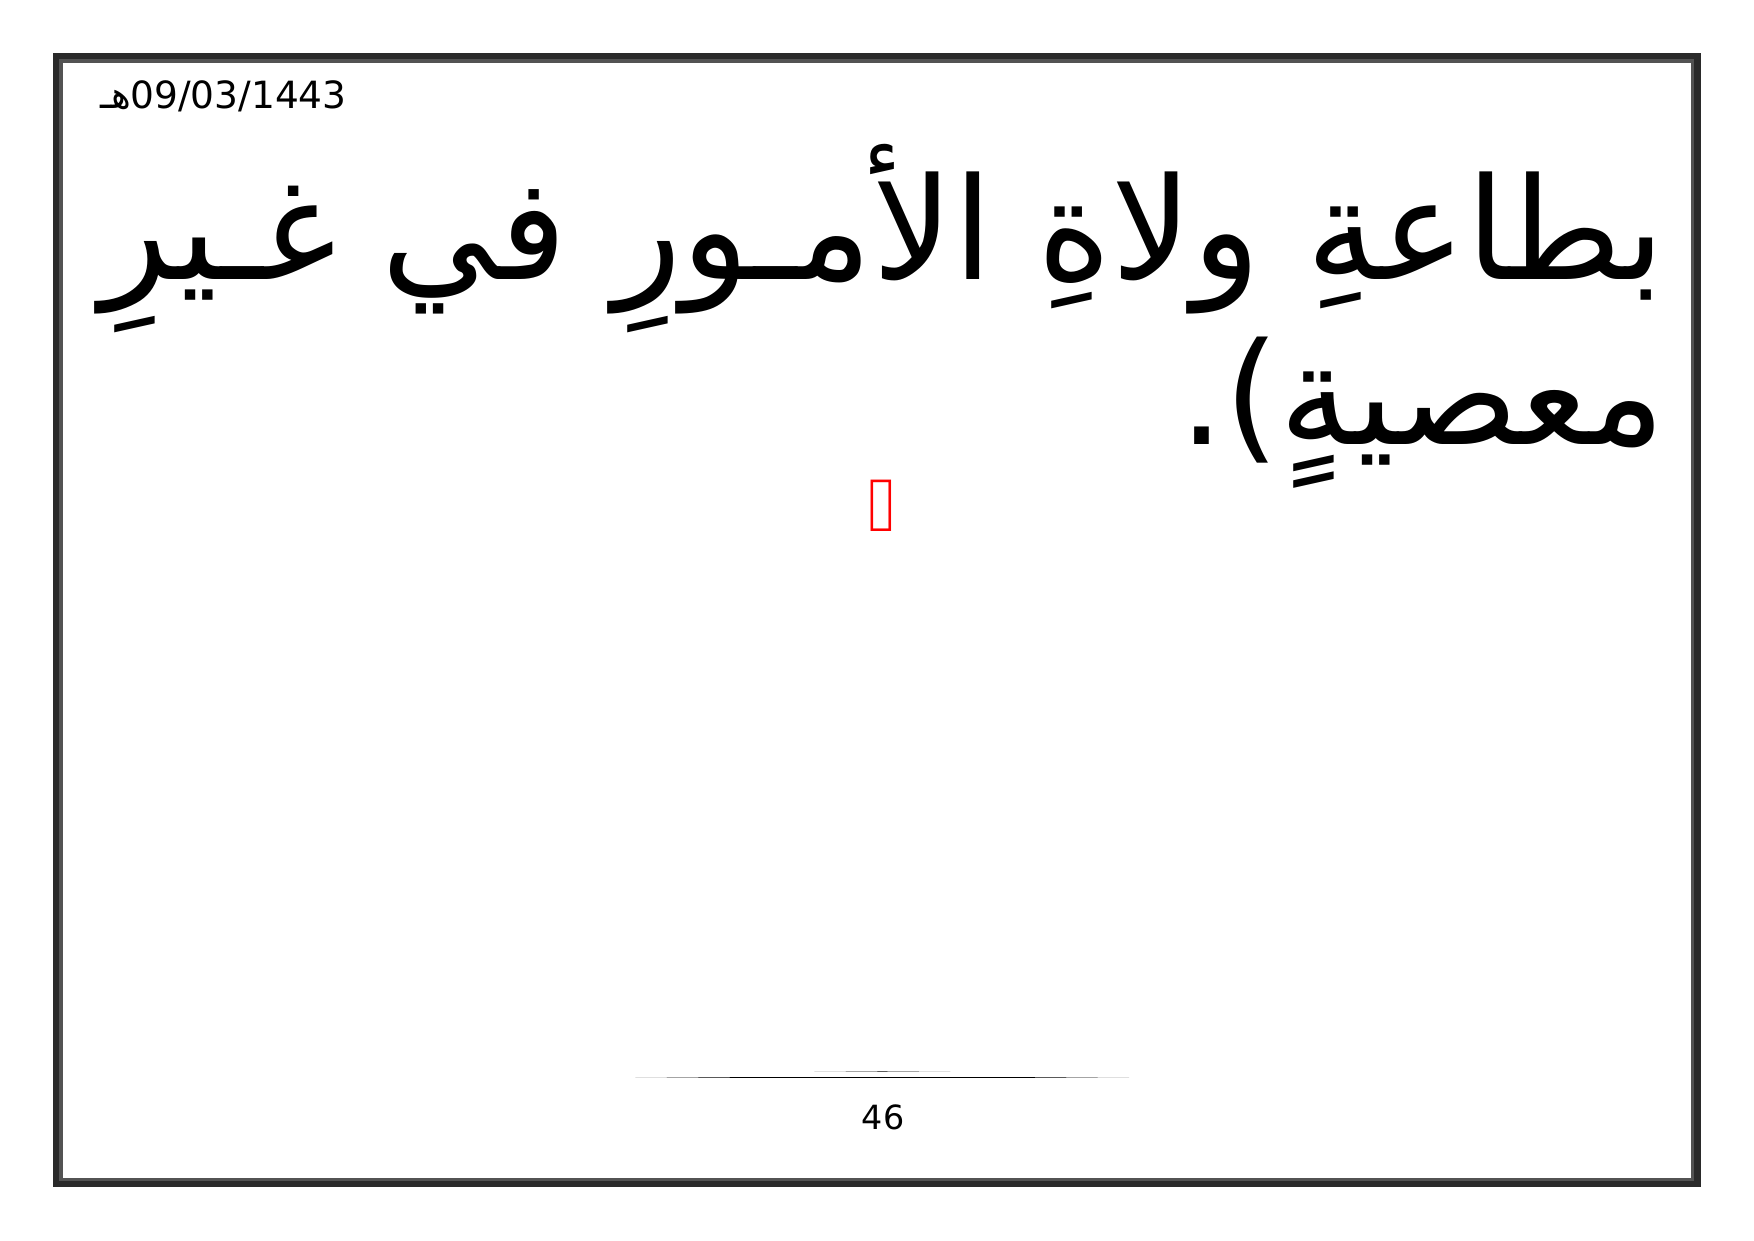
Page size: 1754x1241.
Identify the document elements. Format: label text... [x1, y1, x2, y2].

text قال العلامة العثيمين ~ : (لا تَستهينُوا بنظامِ الدولةِ؛ فإنه إذا لم يُخالِفِ الشرعَ فهوَ من الشرعِ؛ لأنَّ اللهَ أمرَنا بطاعةِ ولاةِ الأمورِ في غيرِ معصيةٍ). [100, 148, 1665, 477]
